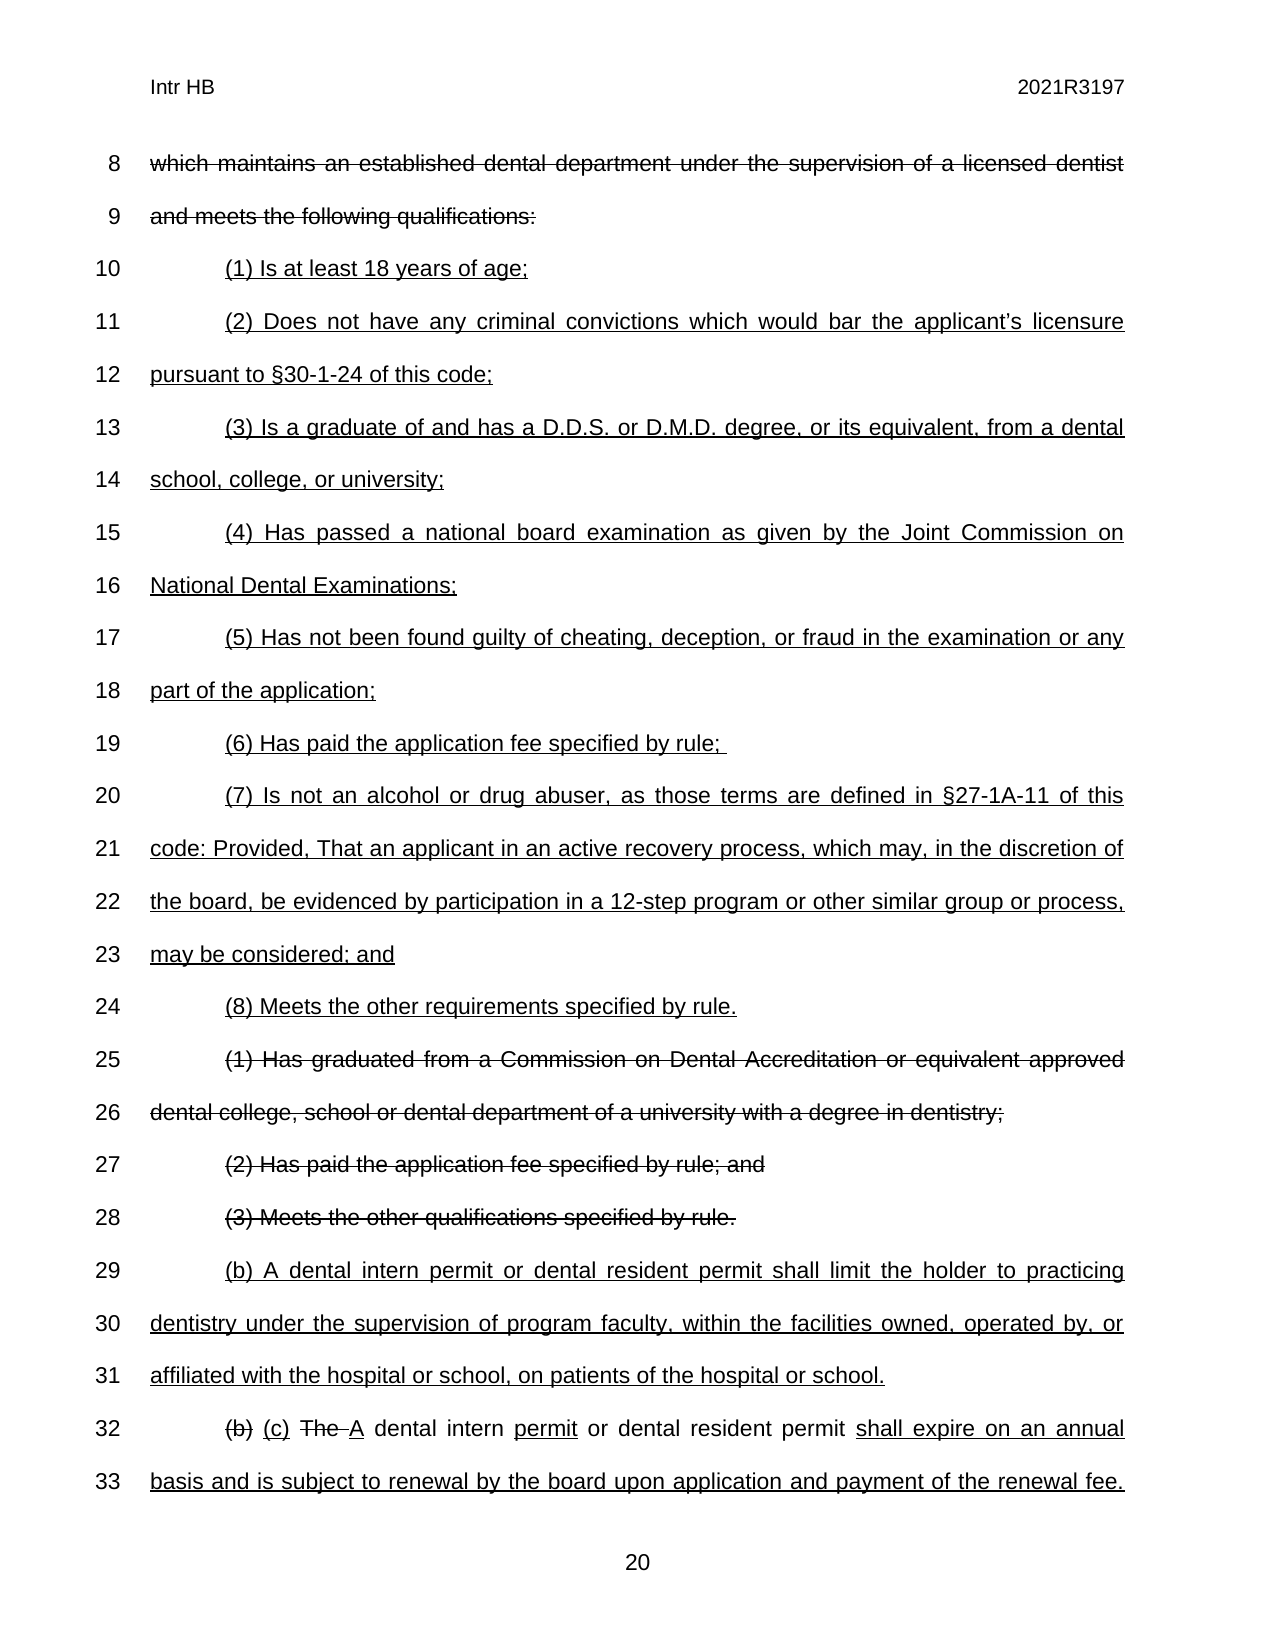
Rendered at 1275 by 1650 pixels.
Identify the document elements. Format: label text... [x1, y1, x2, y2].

text (2) Does not have any criminal convictions which would bar the applicant’s licensure pursuant to §30-1-24 of this code; [150, 308, 1125, 387]
text (7) Is not an alcohol or drug abuser, as those terms are defined in §27-1A-11 of this code: Provided, That an applicant in an active recovery process, which may, in the discretion of the board, be evidenced by participation in a 12-step program or other similar group or process, may be considered; and [150, 782, 1125, 911]
text (5) Has not been found guilty of cheating, deception, or fraud in the examination or any part of the application; [150, 624, 1125, 703]
text (7) Is not an alcohol or drug abuser, as those terms are defined in §27-1A-11 of this code: Provided, That an applicant in an active recovery process, which may, in the discretion of the board, be evidenced by participation in a 12-step program or other similar group or process, may be considered; and [150, 912, 1125, 967]
text (2) Has paid the application fee specified by rule; and [150, 1151, 1125, 1178]
text (3) Meets the other qualifications specified by rule. [150, 1204, 1125, 1231]
text (6) Has paid the application fee specified by rule; [150, 730, 1125, 756]
text (4) Has passed a national board examination as given by the Joint Commission on National Dental Examinations; [150, 519, 1125, 598]
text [150, 150, 1125, 229]
text (8) Meets the other requirements specified by rule. [150, 993, 1125, 1020]
text (1) Is at least 18 years of age; [150, 255, 1125, 282]
text (b) A dental intern permit or dental resident permit shall limit the holder to practicing dentistry under the supervision of program faculty, within the facilities owned, operated by, or affiliated with the hospital or school, on patients of the hospital or school. [150, 1257, 1125, 1389]
text (3) Is a graduate of and has a D.D.S. or D.M.D. degree, or its equivalent, from a dental school, college, or university; [150, 413, 1125, 493]
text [150, 1415, 1125, 1490]
text (1) Has graduated from a Commission on Dental Accreditation or equivalent approved dental college, school or dental department of a university with a degree in dentistry; [150, 1046, 1125, 1125]
